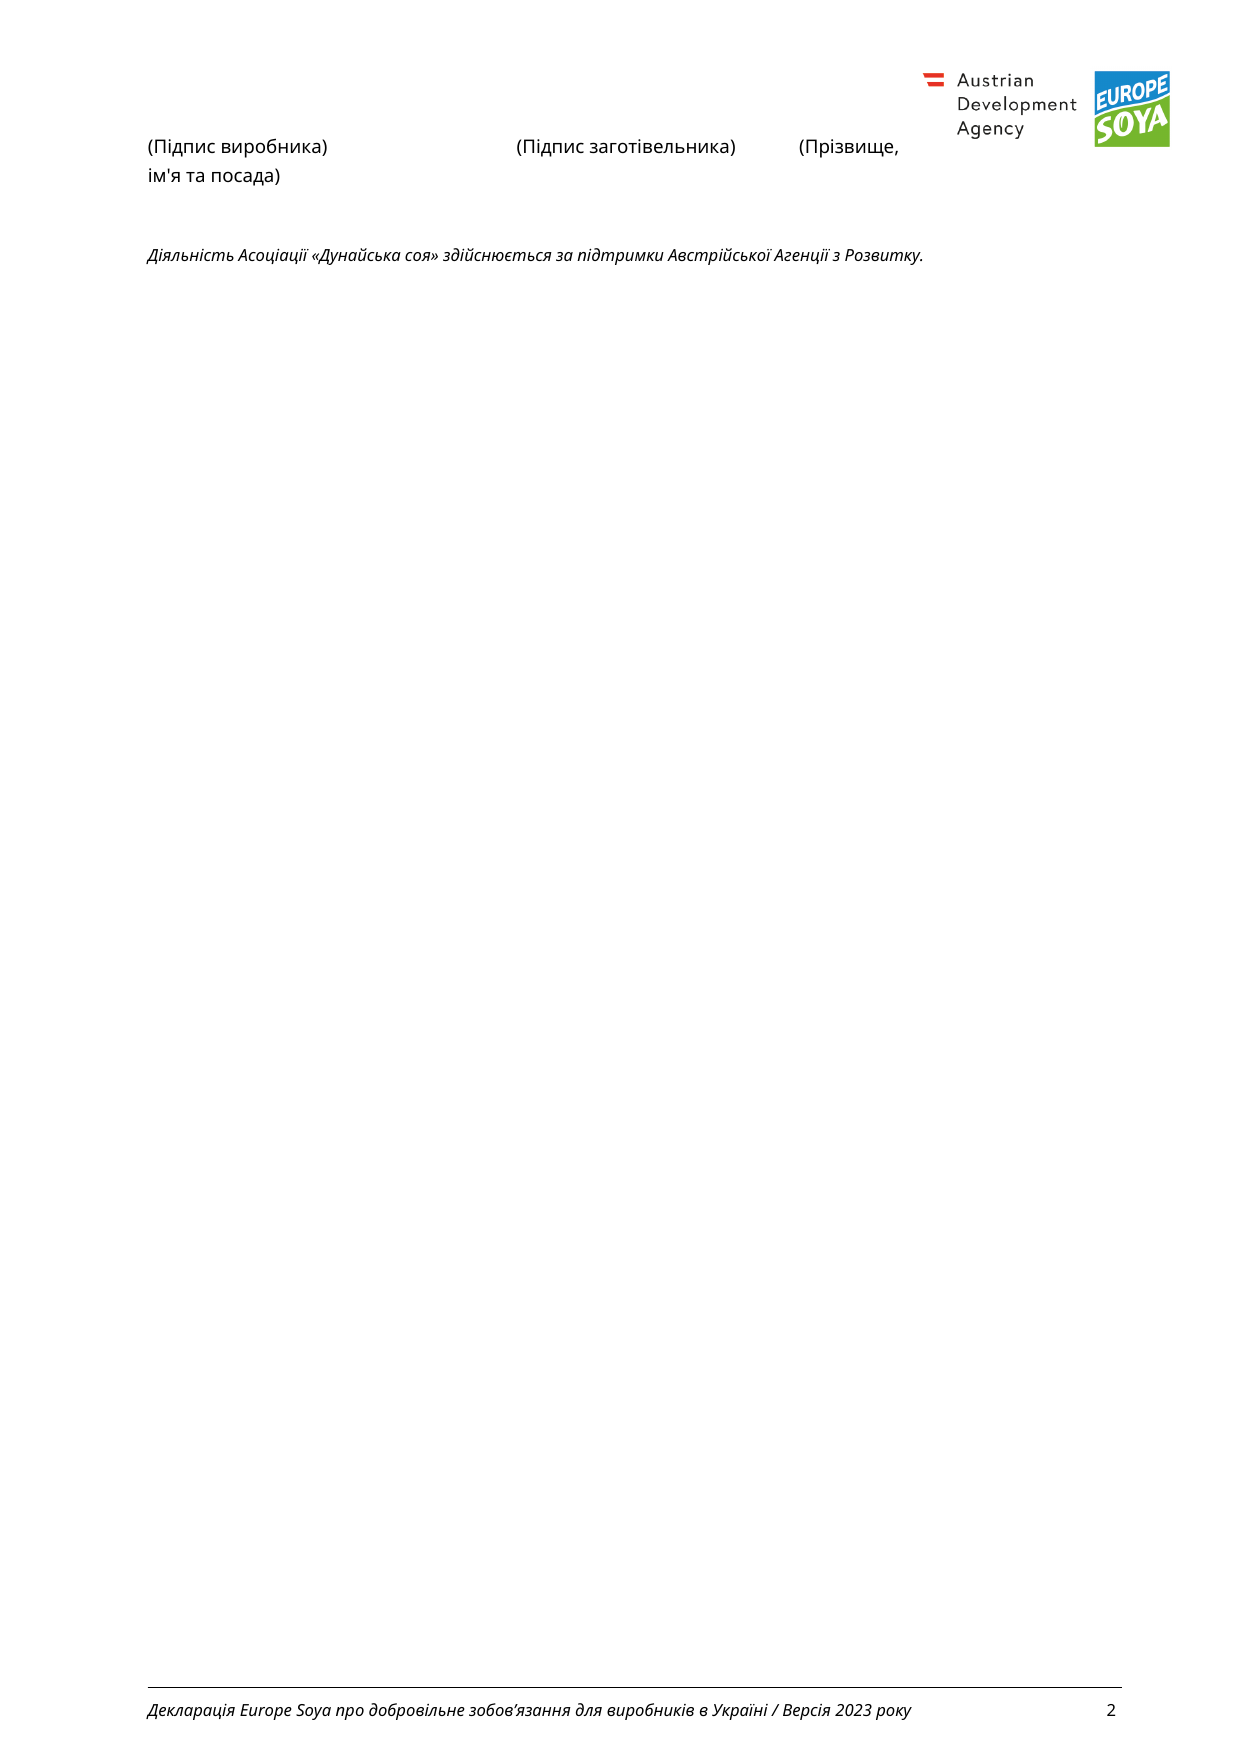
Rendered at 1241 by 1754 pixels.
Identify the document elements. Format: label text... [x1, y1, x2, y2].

text (Підпис виробника) (Підпис заготівельника) (Прізвище, ім'я та посада) [148, 133, 1122, 188]
picture [1090, 66, 1172, 150]
picture [921, 66, 1080, 133]
text Діяльність Асоціації «Дунайська соя» здійснюється за підтримки Австрійської Агенції з Розвитку. [148, 243, 1122, 266]
